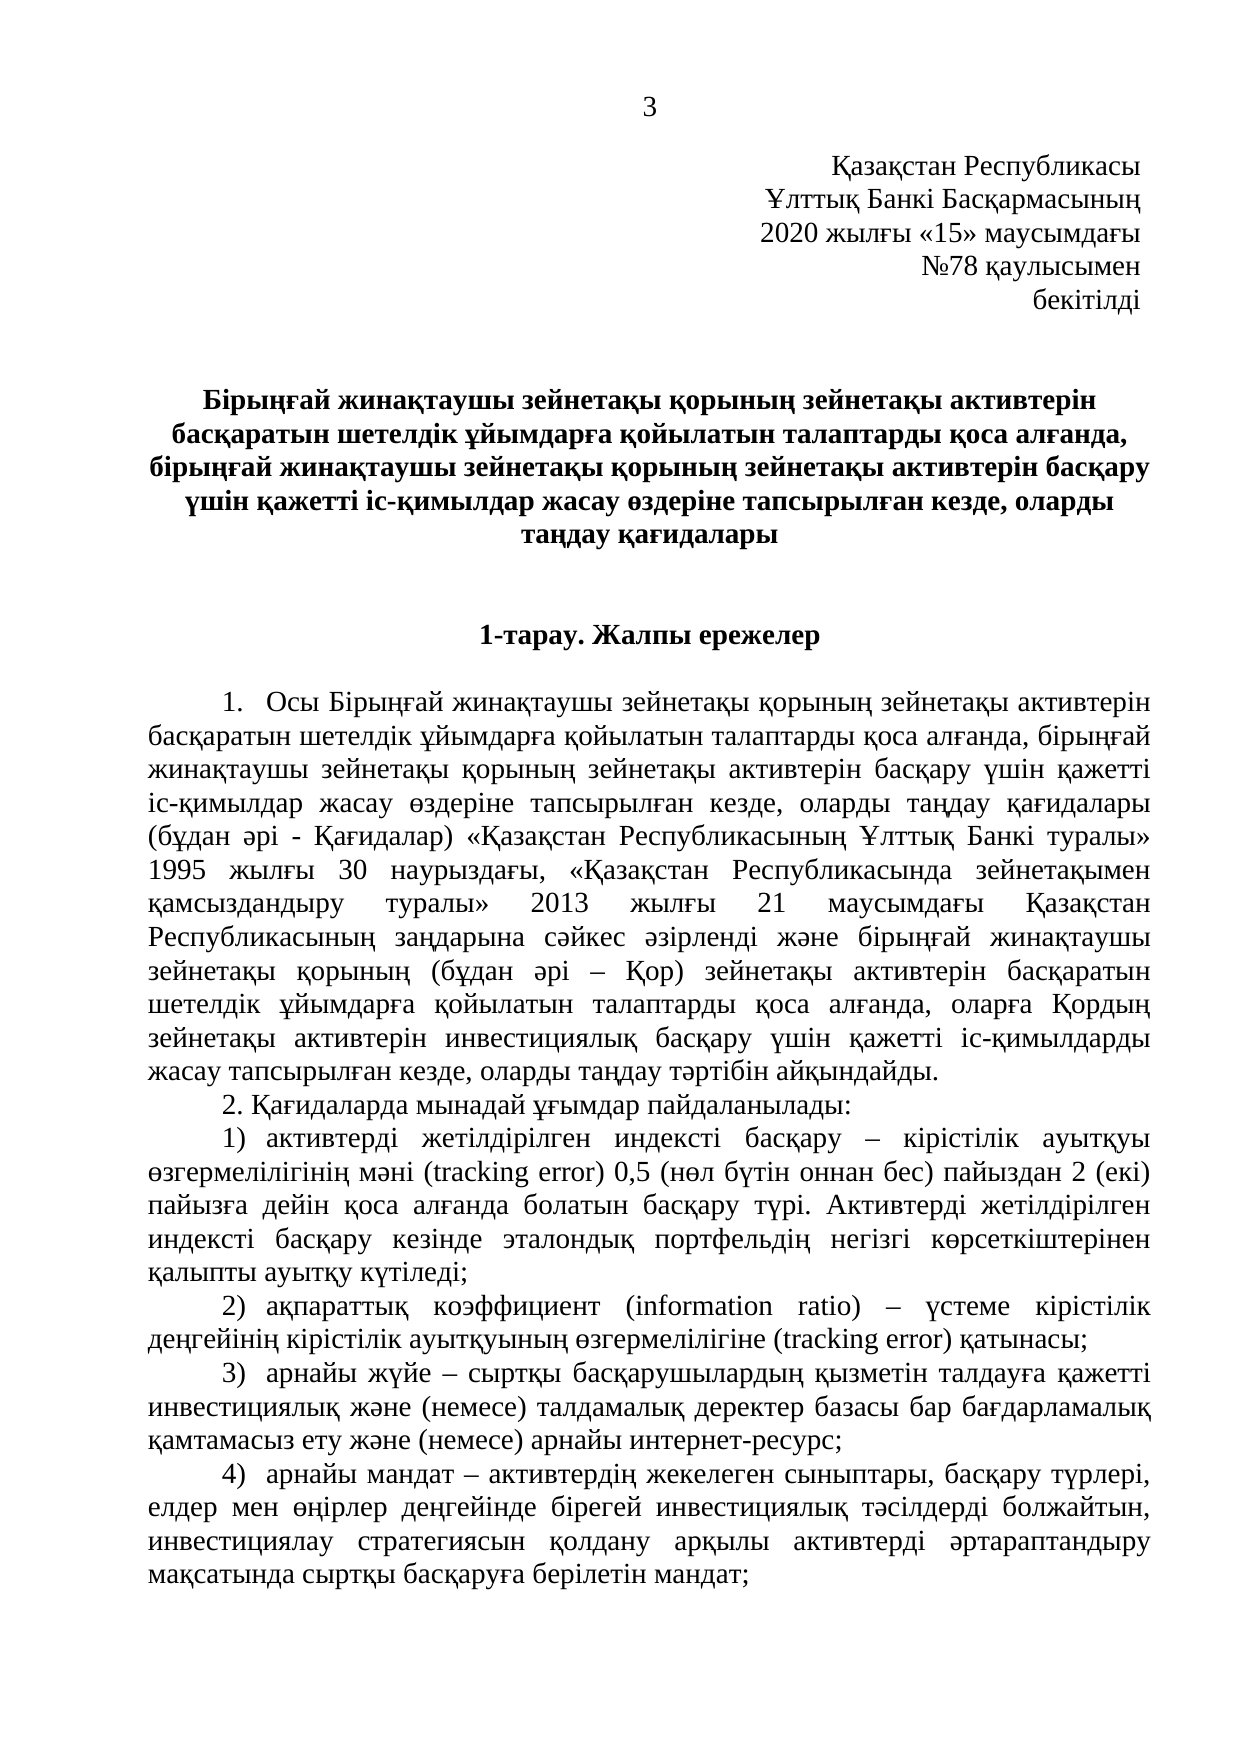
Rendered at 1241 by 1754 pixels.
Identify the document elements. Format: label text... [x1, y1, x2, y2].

list 2. Қағидаларда мынадай ұғымдар пайдаланылады: [222, 1087, 1152, 1120]
list арнайы жүйе – сыртқы басқарушылардың қызметін талдауға қажетті инвестициялық және (немесе) талдамалық деректер базасы бар бағдарламалық қамтамасыз ету және (немесе) арнайы интернет-ресурс; [148, 1355, 1152, 1456]
text Бірыңғай жинақтаушы зейнетақы қорының зейнетақы активтерін басқаратын шетелдік ұйымдарға қойылатын талаптарды қоса алғанда, бірыңғай жинақтаушы зейнетақы қорының зейнетақы активтерін басқару үшін қажетті іс-қимылдар жасау өздеріне тапсырылған кезде, оларды таңдау қағидалары [148, 382, 1152, 550]
list ақпараттық коэффициент (information ratio) – үстеме кірістілік деңгейінің кірістілік ауытқуының өзгермелілігіне (tracking error) қатынасы; [148, 1288, 1152, 1355]
text 1-тарау. Жалпы ережелер [148, 617, 1152, 651]
list арнайы мандат – активтердің жекелеген сыныптары, басқару түрлері, елдер мен өңірлер деңгейінде бірегей инвестициялық тәсілдерді болжайтын, инвестициялау стратегиясын қолдану арқылы активтерді әртараптандыру мақсатында сыртқы басқаруға берілетін мандат; [148, 1456, 1152, 1590]
list Осы Бірыңғай жинақтаушы зейнетақы қорының зейнетақы активтерін басқаратын шетелдік ұйымдарға қойылатын талаптарды қоса алғанда, бірыңғай жинақтаушы зейнетақы қорының зейнетақы активтерін басқару үшін қажетті іс-қимылдар жасау өздеріне тапсырылған кезде, оларды таңдау қағидалары (бұдан әрі - Қағидалар) «Қазақстан Республикасының Ұлттық Банкі туралы» 1995 жылғы 30 наурыздағы, «Қазақстан Республикасында зейнетақымен қамсыздандыру туралы» 2013 жылғы 21 маусымдағы Қазақстан Республикасының заңдарына сәйкес әзірленді және бірыңғай жинақтаушы зейнетақы қорының (бұдан әрі – Қор) зейнетақы активтерін басқаратын шетелдік ұйымдарға қойылатын талаптарды қоса алғанда, оларға Қордың зейнетақы активтерін инвестициялық басқару үшін қажетті іс-қимылдарды жасау тапсырылған кезде, оларды таңдау тәртібін айқындайды. [148, 684, 1152, 1087]
table_header Қазақстан Республикасы Ұлттық Банкі Басқармасының 2020 жылғы «15» маусымдағы №78 қаулысымен бекітілді [738, 148, 1152, 315]
list активтерді жетілдірілген индексті басқару – кірістілік ауытқуы өзгермелілігінің мәні (tracking error) 0,5 (нөл бүтін оннан бес) пайыздан 2 (екі) пайызға дейін қоса алғанда болатын басқару түрі. Активтерді жетілдірілген индексті басқару кезінде эталондық портфельдің негізгі көрсеткіштерінен қалыпты ауытқу күтіледі; [148, 1120, 1152, 1288]
